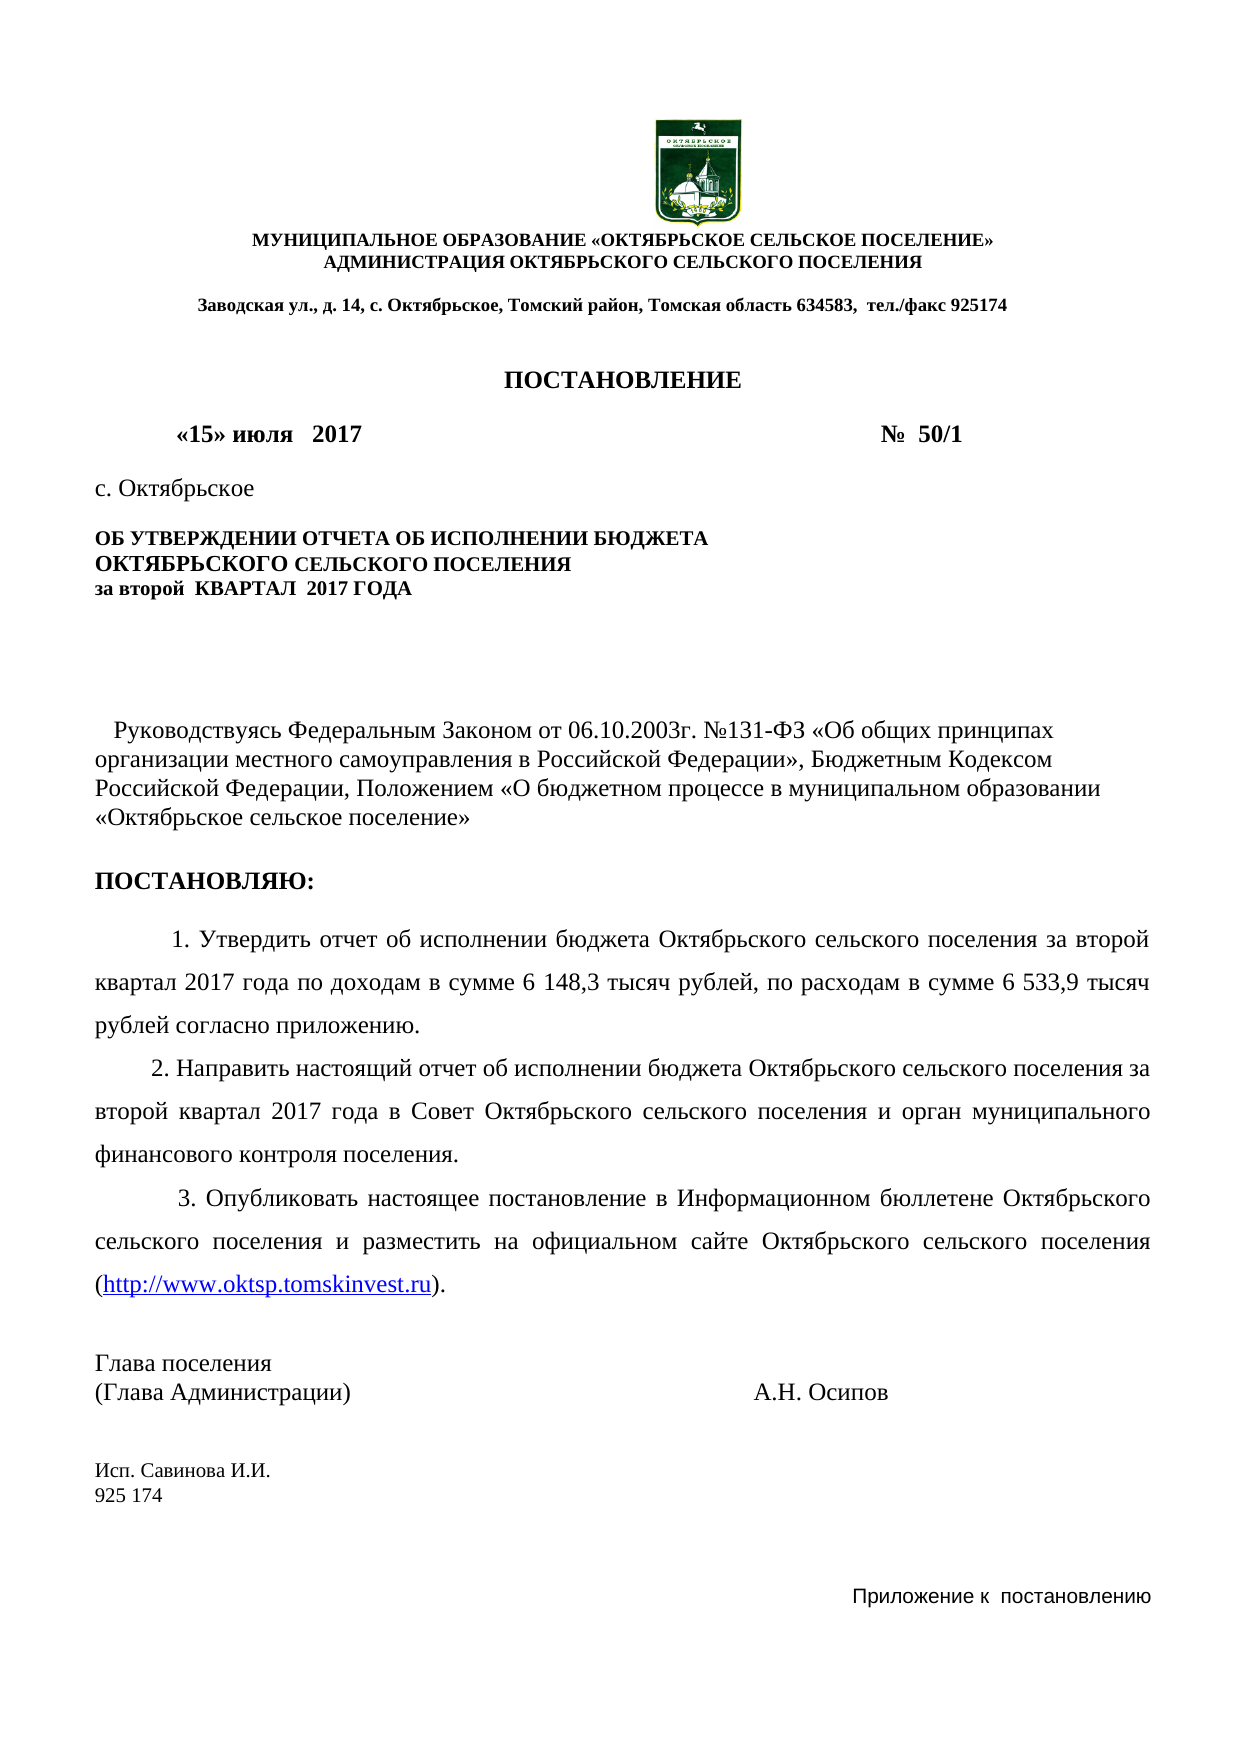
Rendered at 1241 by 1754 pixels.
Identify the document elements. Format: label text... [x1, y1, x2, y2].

text с. Октябрьское [94, 473, 1152, 502]
text ПОСТАНОВЛЯЮ: [94, 866, 1152, 895]
text Глава поселения [94, 1348, 1152, 1377]
text Приложение к постановлению [94, 1583, 1152, 1607]
text (Глава Администрации) А.Н. Осипов [94, 1377, 1152, 1406]
text 3. Опубликовать настоящее постановление в Информационном бюллетене Октябрьского сельского поселения и разместить на официальном сайте Октябрьского сельского поселения (http://www.oktsp.tomskinvest.ru). [94, 1183, 1152, 1298]
text 1. Утвердить отчет об исполнении бюджета Октябрьского сельского поселения за второй квартал 2017 года по доходам в сумме 6 148,3 тысяч рублей, по расходам в сумме 6 533,9 тысяч рублей согласно приложению. [94, 924, 1152, 1039]
text МУНИЦИПАЛЬНОЕ ОБРАЗОВАНИЕ «ОКТЯБРЬСКОЕ СЕЛЬСКОЕ ПОСЕЛЕНИЕ» [94, 229, 1152, 251]
text Исп. Савинова И.И. [94, 1458, 1152, 1482]
subtitle ПОСТАНОВЛЕНИЕ [94, 366, 1152, 394]
text 925 174 [94, 1482, 1152, 1507]
text АДМИНИСТРАЦИЯ ОКТЯБРЬСКОГО СЕЛЬСКОГО ПОСЕЛЕНИЯ [94, 251, 1152, 272]
text Заводская ул., д. 14, с. Октябрьское, Томский район, Томская область 634583, тел./факс 925174 toms [88, 294, 1157, 315]
table_header ОБ УТВЕРЖДЕНИИ ОТЧЕТА ОБ ИСПОЛНЕНИИ БЮДЖЕТА ОКТЯБРЬСКОГО СЕЛЬСКОГО ПОСЕЛЕНИЯ за второй КВАРТАЛ 2017 ГОДА [83, 502, 1144, 629]
text «15» июля 2017 № 50/1 [94, 419, 1152, 448]
picture [652, 118, 744, 229]
text 2. Направить настоящий отчет об исполнении бюджета Октябрьского сельского поселения за второй квартал 2017 года в Совет Октябрьского сельского поселения и орган муниципального финансового контроля поселения. [94, 1053, 1152, 1168]
text Руководствуясь Федеральным Законом от 06.10.2003г. №131-ФЗ «Об общих принципах организации местного самоуправления в Российской Федерации», Бюджетным Кодексом Российской Федерации, Положением «О бюджетном процессе в муниципальном образовании «Октябрьское сельское поселение» [94, 715, 1152, 830]
